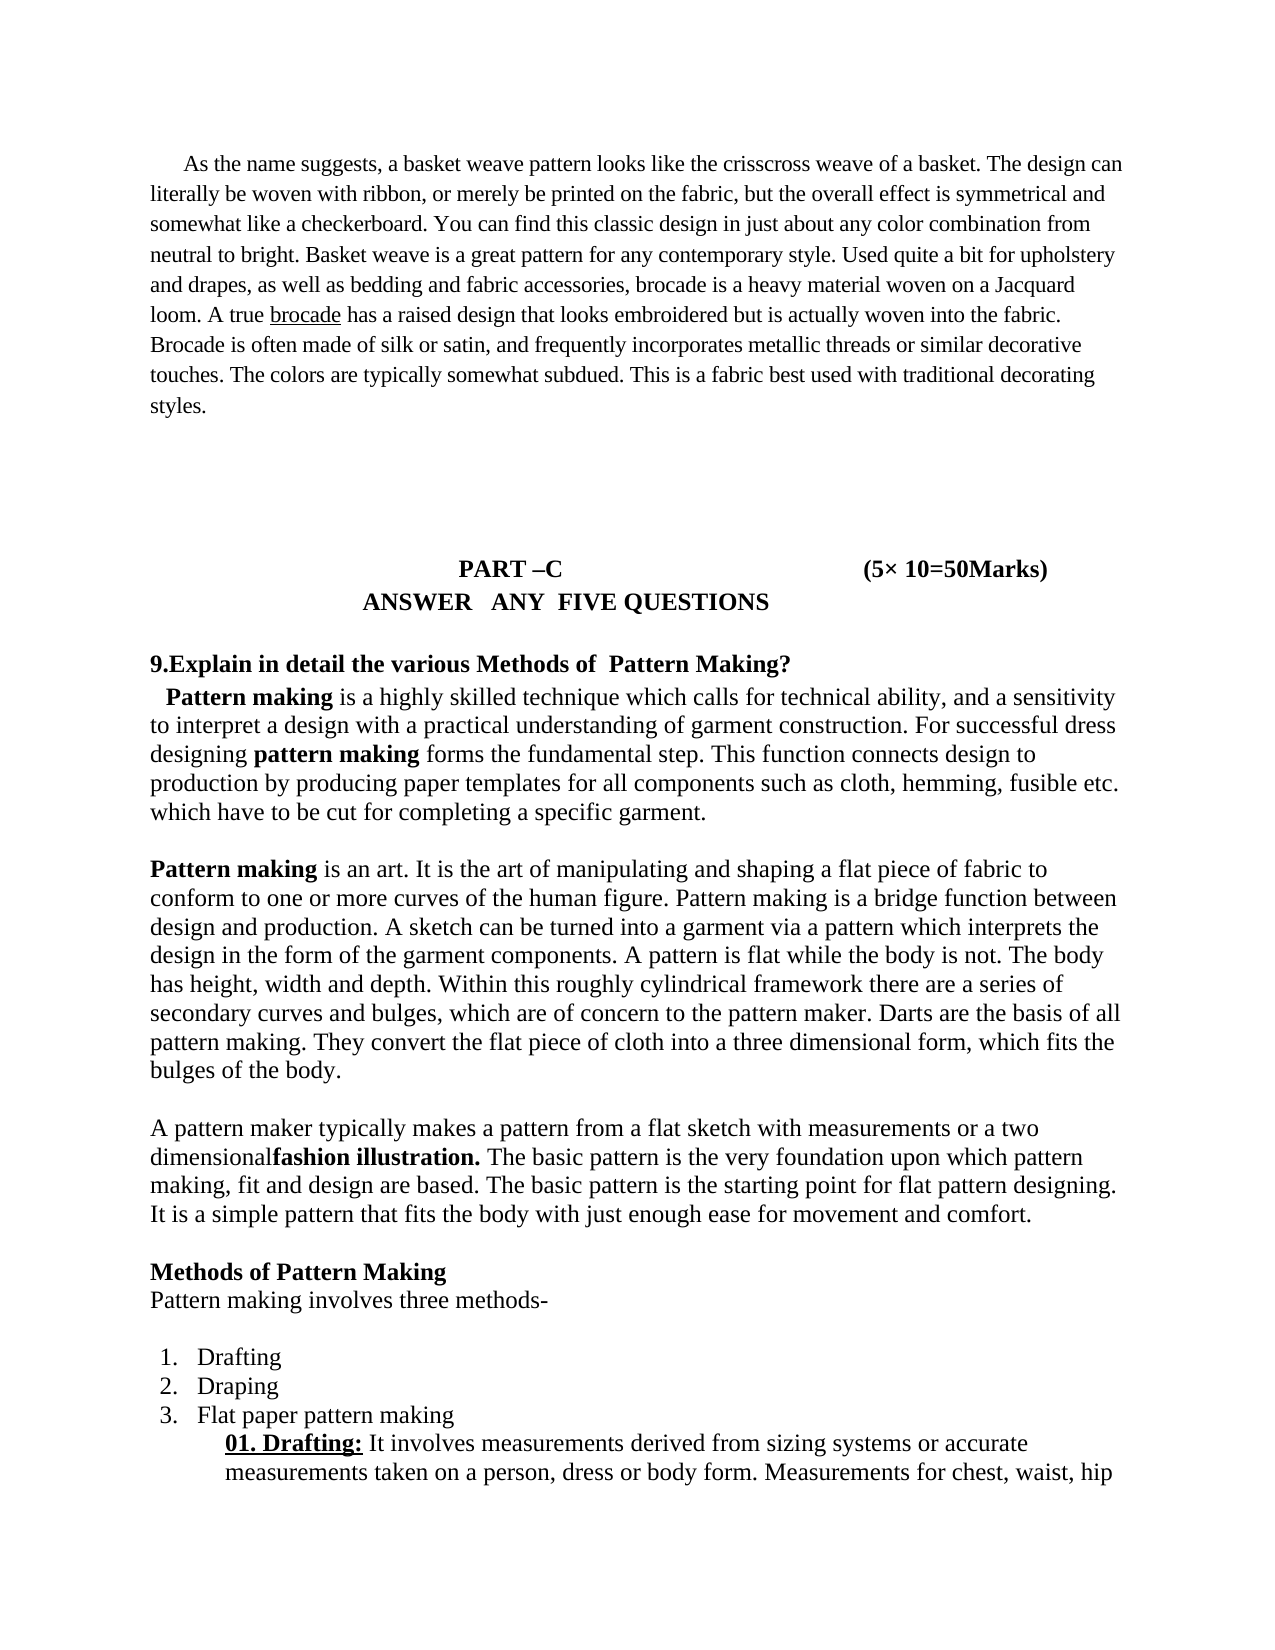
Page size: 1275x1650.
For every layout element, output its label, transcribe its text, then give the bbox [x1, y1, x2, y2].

text PART –C (5× 10=50Marks) [150, 554, 1125, 583]
list Draping [159, 1371, 1125, 1400]
text 9.Explain in detail the various Methods of Pattern Making? [150, 649, 1125, 677]
text ANSWER ANY FIVE QUESTIONS [150, 587, 1125, 616]
list Drafting [159, 1342, 1125, 1371]
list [225, 1428, 1125, 1486]
text Pattern making is a highly skilled technique which calls for technical ability, and a sensitivity to interpret a design with a practical understanding of garment construction. For successful dress designing pattern making forms the fundamental step. This function connects design to production by producing paper templates for all components such as cloth, hemming, fusible etc. which have to be cut for completing a specific garment. Pattern making is an art. It is the art of manipulating and shaping a flat piece of fabric to conform to one or more curves of the human figure. Pattern making is a bridge function between design and production. A sketch can be turned into a garment via a pattern which interprets the design in the form of the garment components. A pattern is flat while the body is not. The body has height, width and depth. Within this roughly cylindrical framework there are a series of secondary curves and bulges, which are of concern to the pattern maker. Darts are the basis of all pattern making. They convert the flat piece of cloth into a three dimensional form, which fits the bulges of the body. A pattern maker typically makes a pattern from a flat sketch with measurements or a two dimensionalfashion illustration. The basic pattern is the very foundation upon which pattern making, fit and design are based. The basic pattern is the starting point for flat pattern designing. It is a simple pattern that fits the body with just enough ease for movement and comfort. Methods of Pattern Making Pattern making involves three methods- [150, 682, 1125, 1342]
text As the name suggests, a basket weave pattern looks like the crisscross weave of a basket. The design can literally be woven with ribbon, or merely be printed on the fabric, but the overall effect is symmetrical and somewhat like a checkerboard. You can find this classic design in just about any color combination from neutral to bright. Basket weave is a great pattern for any contemporary style. Used quite a bit for upholstery and drapes, as well as bedding and fabric accessories, brocade is a heavy material woven on a Jacquard loom. A true brocade has a raised design that looks embroidered​ but is actually woven into the fabric. Brocade is often made of silk or satin, and frequently incorporates metallic threads or similar decorative touches. The colors are typically somewhat subdued. This is a fabric best used with traditional decorating styles. [150, 150, 1125, 418]
list Flat paper pattern making [159, 1400, 1125, 1428]
